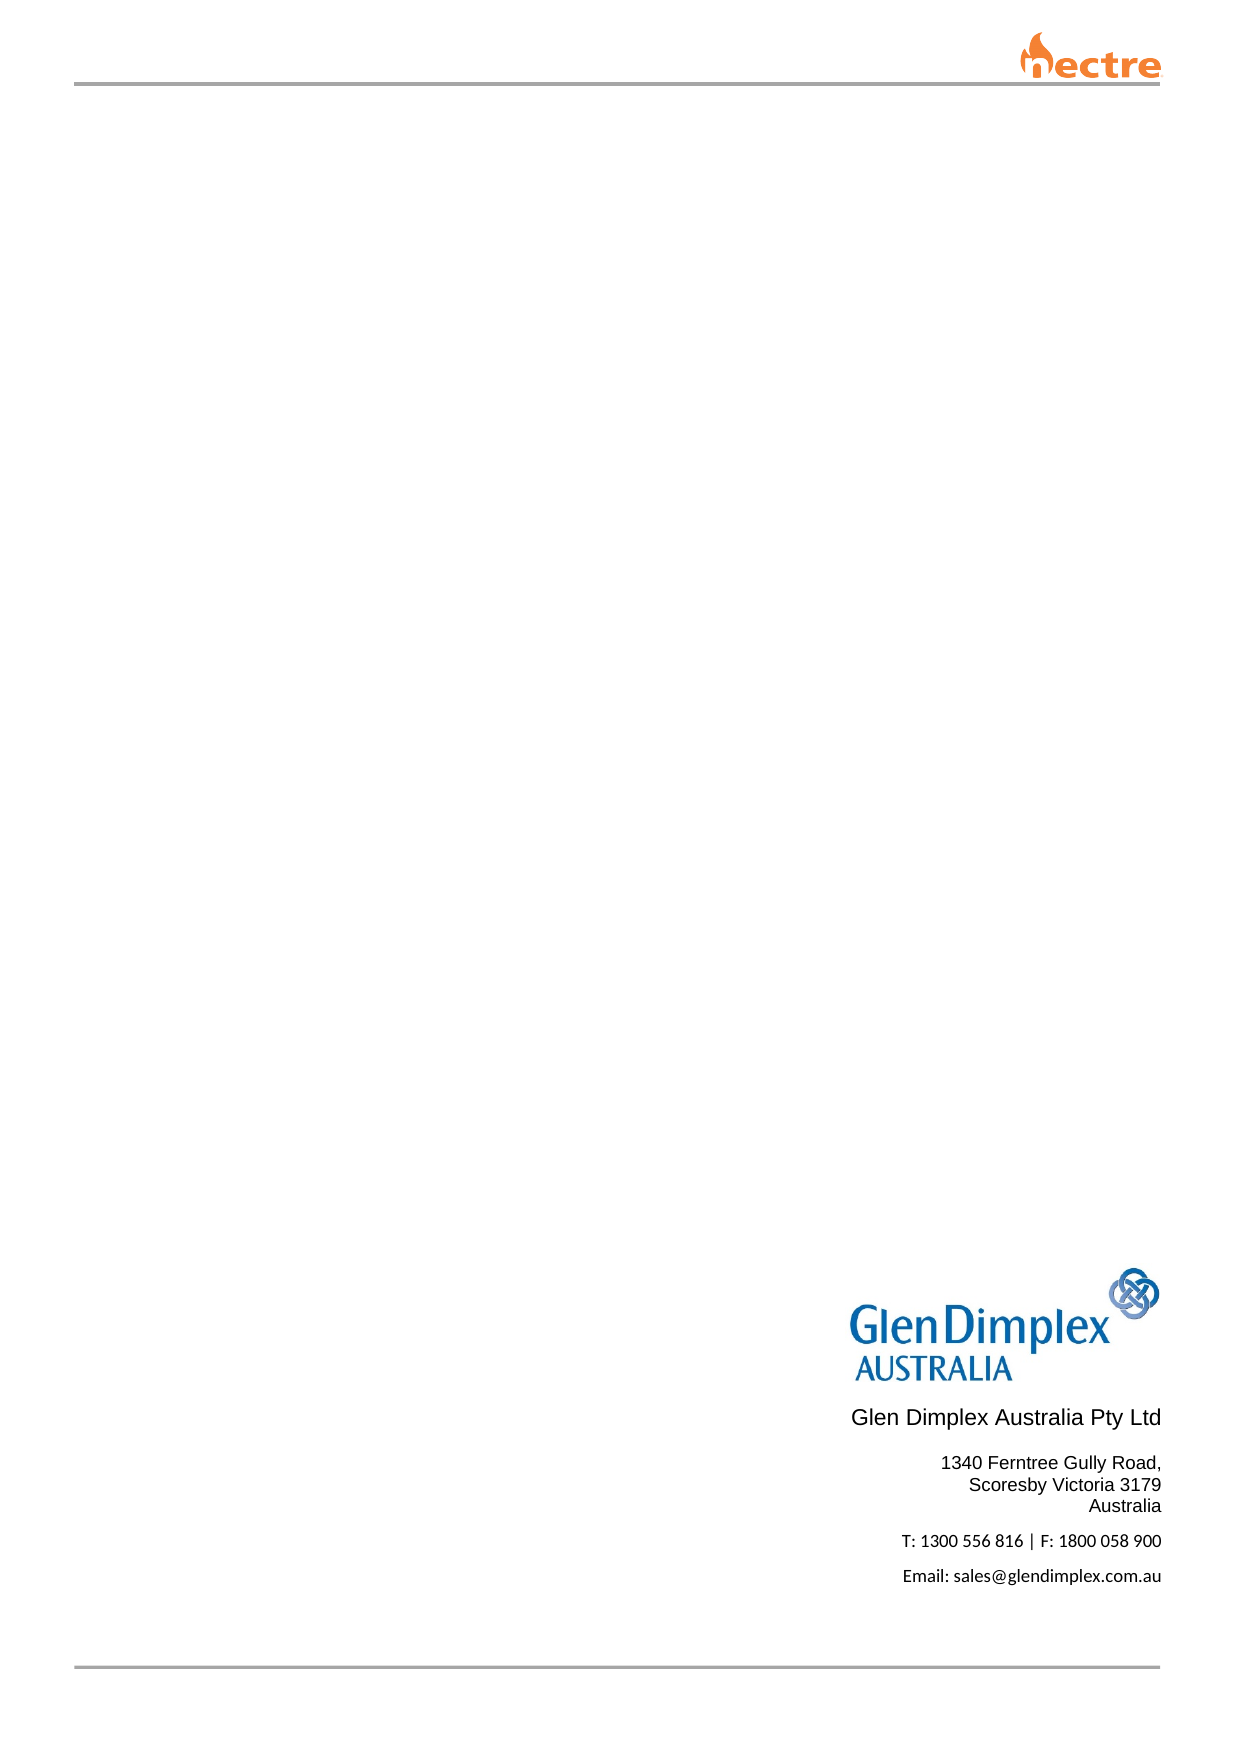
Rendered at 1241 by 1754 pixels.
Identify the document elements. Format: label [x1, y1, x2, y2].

picture [1020, 32, 1164, 82]
picture [845, 1263, 1160, 1382]
